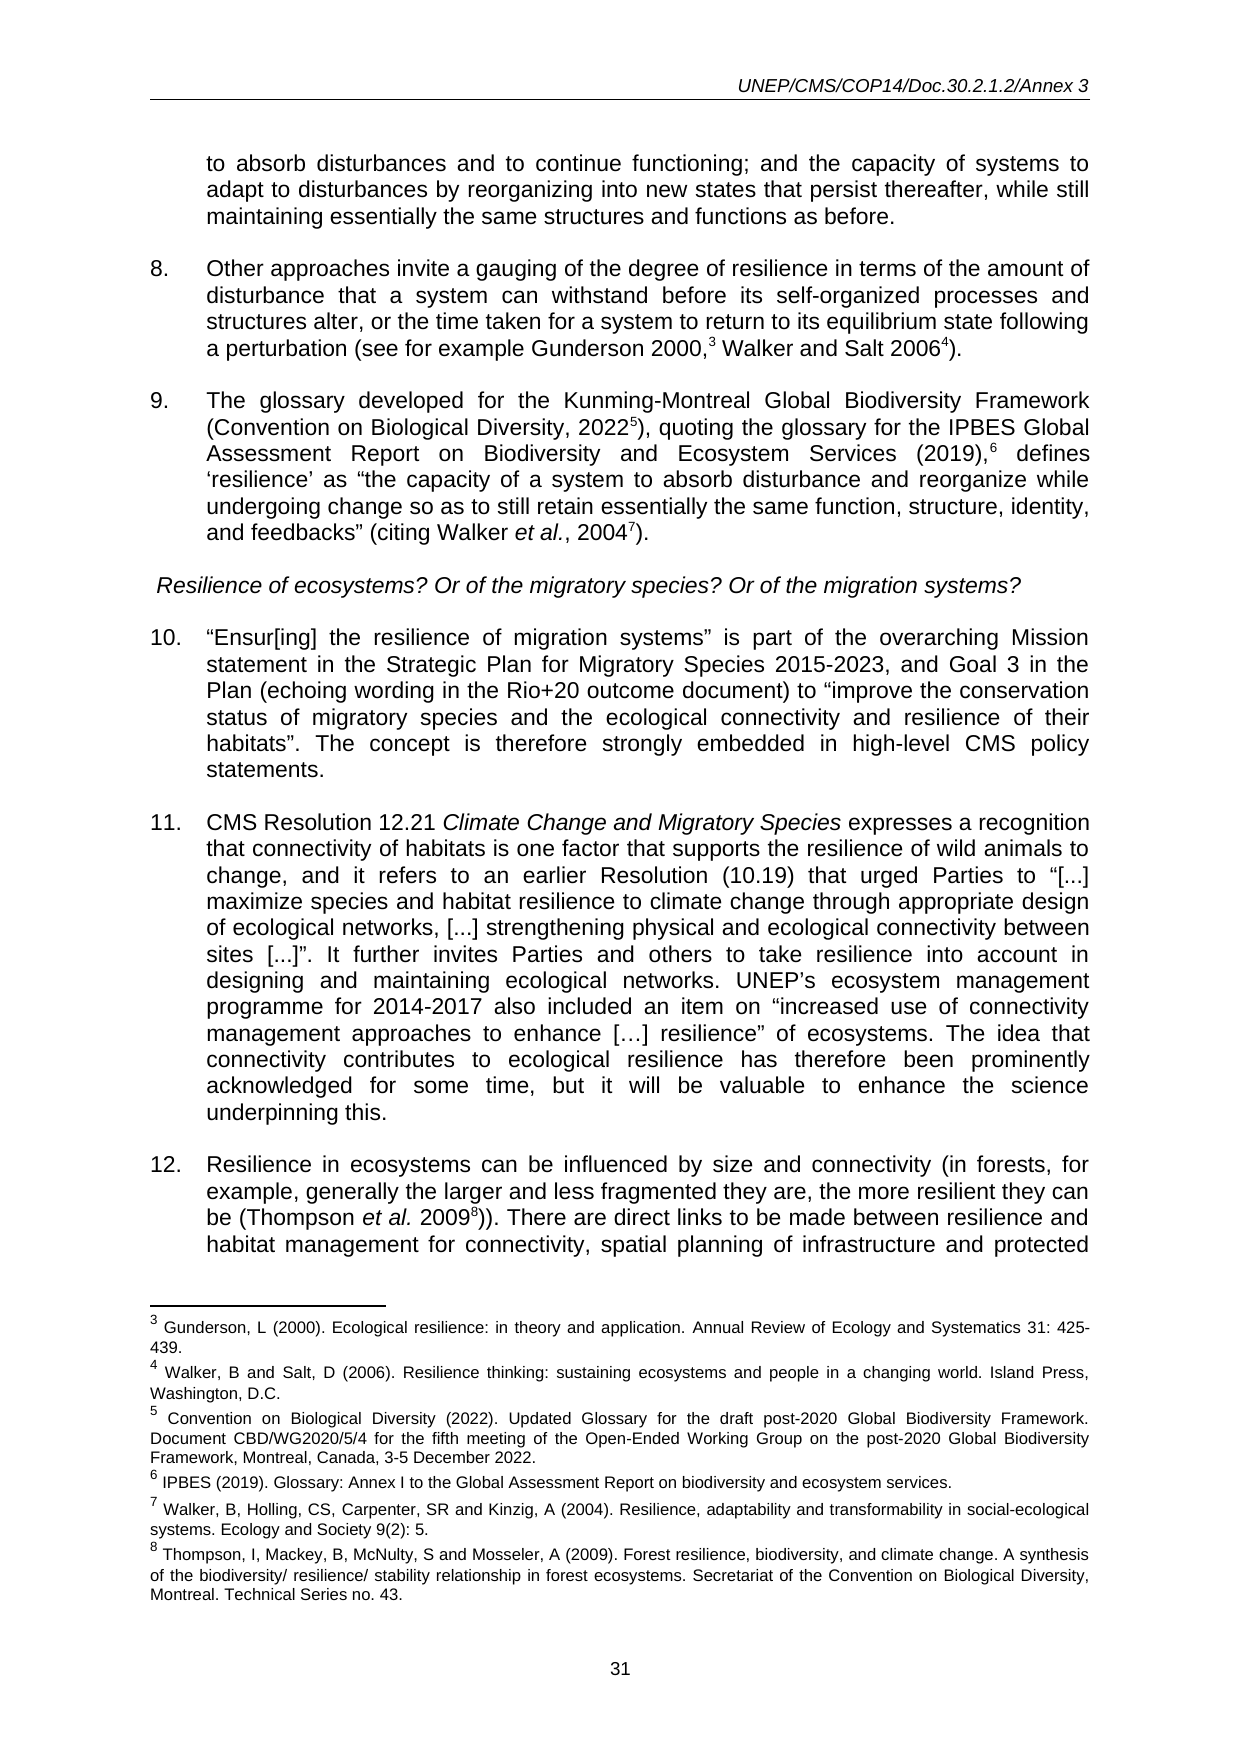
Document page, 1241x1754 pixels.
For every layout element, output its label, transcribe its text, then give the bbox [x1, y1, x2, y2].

text 9. The glossary developed for the Kunming-Montreal Global Biodiversity Framework (Convention on Biological Diversity, 2022), quoting the glossary for the IPBES Global Assessment Report on Biodiversity and Ecosystem Services (2019), defines ‘resilience’ as “the capacity of a system to absorb disturbance and reorganize while undergoing change so as to still retain essentially the same function, structure, identity, and feedbacks” (citing Walker et al., 2004). [150, 387, 1090, 545]
text 10. “Ensur[ing] the resilience of migration systems” is part of the overarching Mission statement in the Strategic Plan for Migratory Species 2015-2023, and Goal 3 in the Plan (echoing wording in the Rio+20 outcome document) to “improve the conservation status of migratory species and the ecological connectivity and resilience of their habitats”. The concept is therefore strongly embedded in high-level CMS policy statements. [150, 624, 1090, 782]
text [150, 150, 1090, 229]
text 11. CMS Resolution 12.21 Climate Change and Migratory Species expresses a recognition that connectivity of habitats is one factor that supports the resilience of wild animals to change, and it refers to an earlier Resolution (10.19) that urged Parties to “[...] maximize species and habitat resilience to climate change through appropriate design of ecological networks, [...] strengthening physical and ecological connectivity between sites [...]”. It further invites Parties and others to take resilience into account in designing and maintaining ecological networks. UNEP’s ecosystem management programme for 2014-2017 also included an item on “increased use of connectivity management approaches to enhance […] resilience” of ecosystems. The idea that connectivity contributes to ecological resilience has therefore been prominently acknowledged for some time, but it will be valuable to enhance the science underpinning this. [150, 809, 1090, 1125]
text 8. Other approaches invite a gauging of the degree of resilience in terms of the amount of disturbance that a system can withstand before its self-organized processes and structures alter, or the time taken for a system to return to its equilibrium state following a perturbation (see for example Gunderson 2000, Walker and Salt 2006). [150, 255, 1090, 361]
text Resilience of ecosystems? Or of the migratory species? Or of the migration systems? [150, 572, 1090, 598]
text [150, 1151, 1090, 1257]
